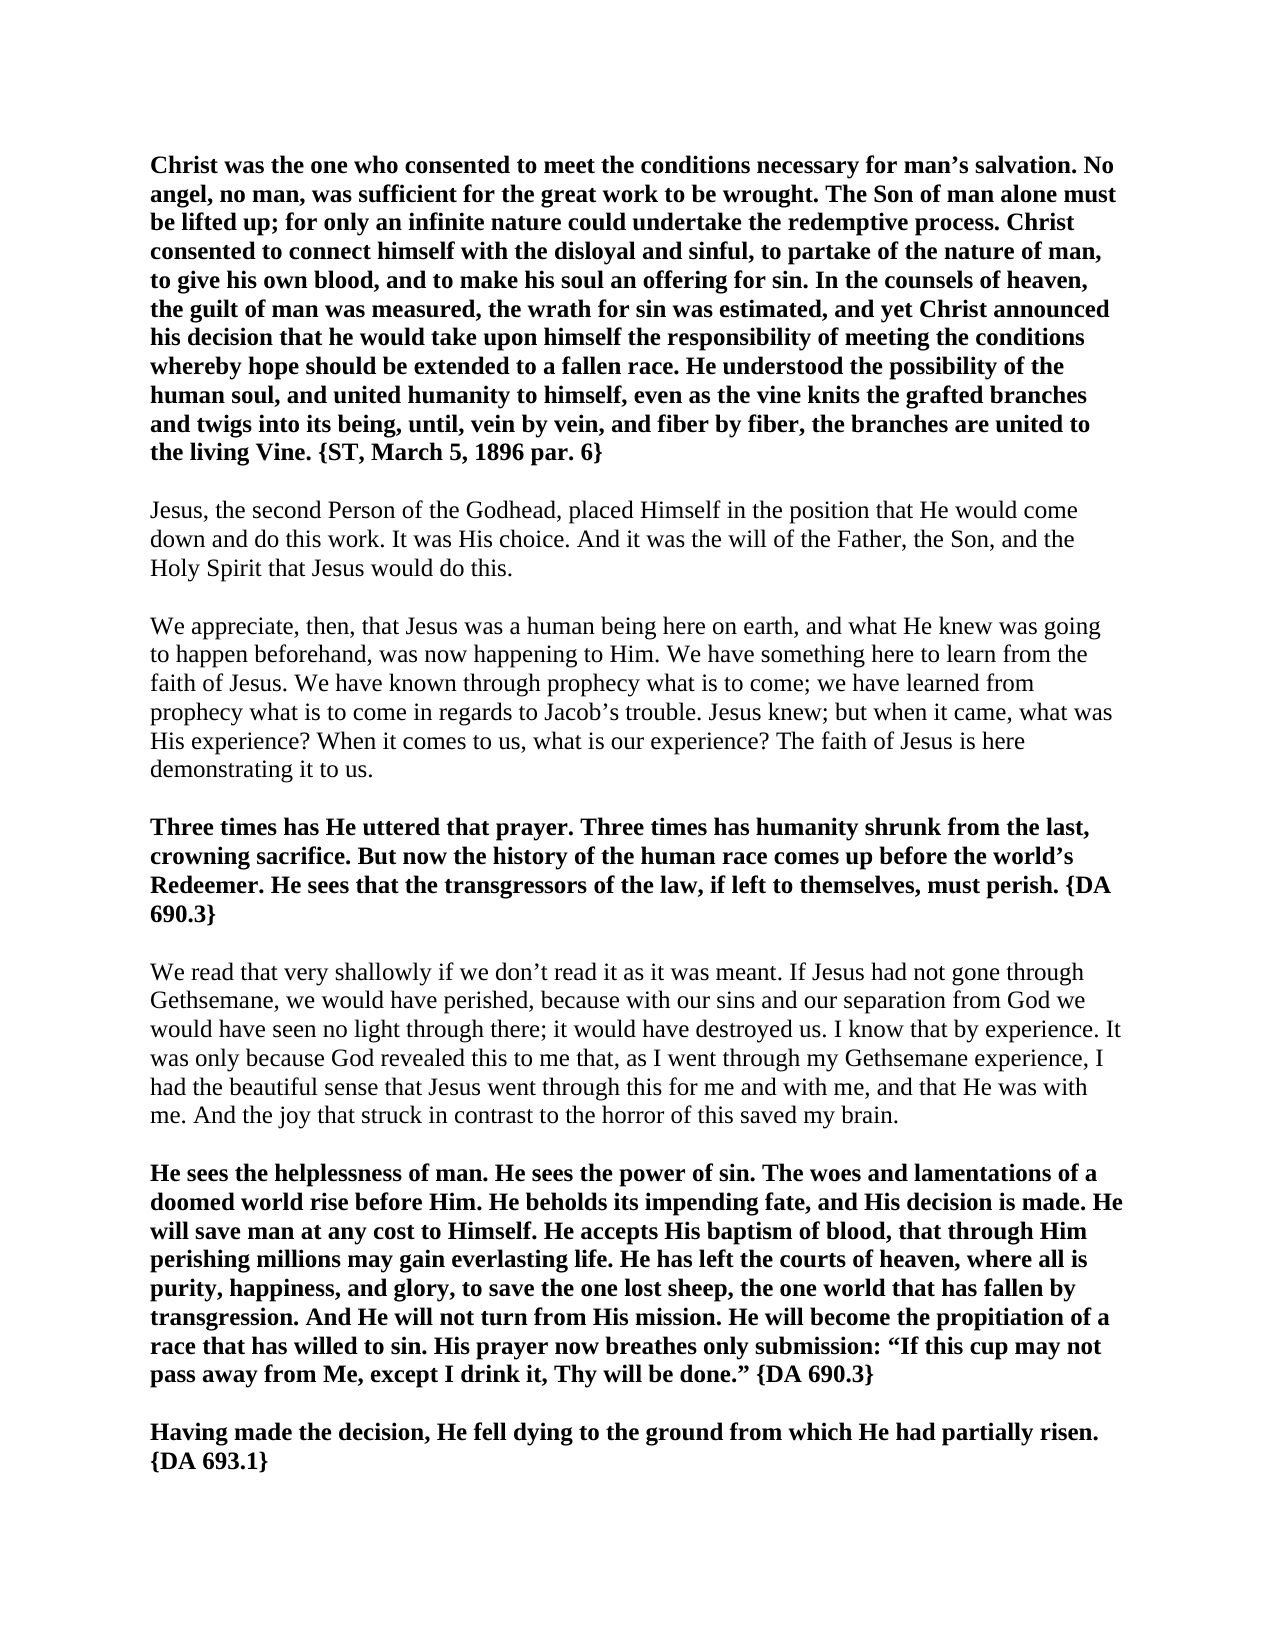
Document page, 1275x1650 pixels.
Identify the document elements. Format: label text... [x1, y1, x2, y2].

text Three times has He uttered that prayer. Three times has humanity shrunk from the last, crowning sacrifice. But now the history of the human race comes up before the world’s Redeemer. He sees that the transgressors of the law, if left to themselves, must perish. {DA 690.3} [150, 812, 1125, 927]
text Christ was the one who consented to meet the conditions necessary for man’s salvation. No angel, no man, was sufficient for the great work to be wrought. The Son of man alone must be lifted up; for only an infinite nature could undertake the redemptive process. Christ consented to connect himself with the disloyal and sinful, to partake of the nature of man, to give his own blood, and to make his soul an offering for sin. In the counsels of heaven, the guilt of man was measured, the wrath for sin was estimated, and yet Christ announced his decision that he would take upon himself the responsibility of meeting the conditions whereby hope should be extended to a fallen race. He understood the possibility of the human soul, and united humanity to himself, even as the vine knits the grafted branches and twigs into its being, until, vein by vein, and fiber by fiber, the branches are united to the living Vine. {ST, March 5, 1896 par. 6} [150, 150, 1125, 466]
text Having made the decision, He fell dying to the ground from which He had partially risen. {DA 693.1} [150, 1417, 1125, 1475]
text We read that very shallowly if we don’t read it as it was meant. If Jesus had not gone through Gethsemane, we would have perished, because with our sins and our separation from God we would have seen no light through there; it would have destroyed us. I know that by experience. It was only because God revealed this to me that, as I went through my Gethsemane experience, I had the beautiful sense that Jesus went through this for me and with me, and that He was with me. And the joy that struck in contrast to the horror of this saved my brain. [150, 957, 1125, 1129]
text He sees the helplessness of man. He sees the power of sin. The woes and lamentations of a doomed world rise before Him. He beholds its impending fate, and His decision is made. He will save man at any cost to Himself. He accepts His baptism of blood, that through Him perishing millions may gain everlasting life. He has left the courts of heaven, where all is purity, happiness, and glory, to save the one lost sheep, the one world that has fallen by transgression. And He will not turn from His mission. He will become the propitiation of a race that has willed to sin. His prayer now breathes only submission: “If this cup may not pass away from Me, except I drink it, Thy will be done.” {DA 690.3} [150, 1158, 1125, 1388]
text Jesus, the second Person of the Godhead, placed Himself in the position that He would come down and do this work. It was His choice. And it was the will of the Father, the Son, and the Holy Spirit that Jesus would do this. [150, 495, 1125, 582]
text We appreciate, then, that Jesus was a human being here on earth, and what He knew was going to happen beforehand, was now happening to Him. We have something here to learn from the faith of Jesus. We have known through prophecy what is to come; we have learned from prophecy what is to come in regards to Jacob’s trouble. Jesus knew; but when it came, what was His experience? When it comes to us, what is our experience? The faith of Jesus is here demonstrating it to us. [150, 611, 1125, 783]
